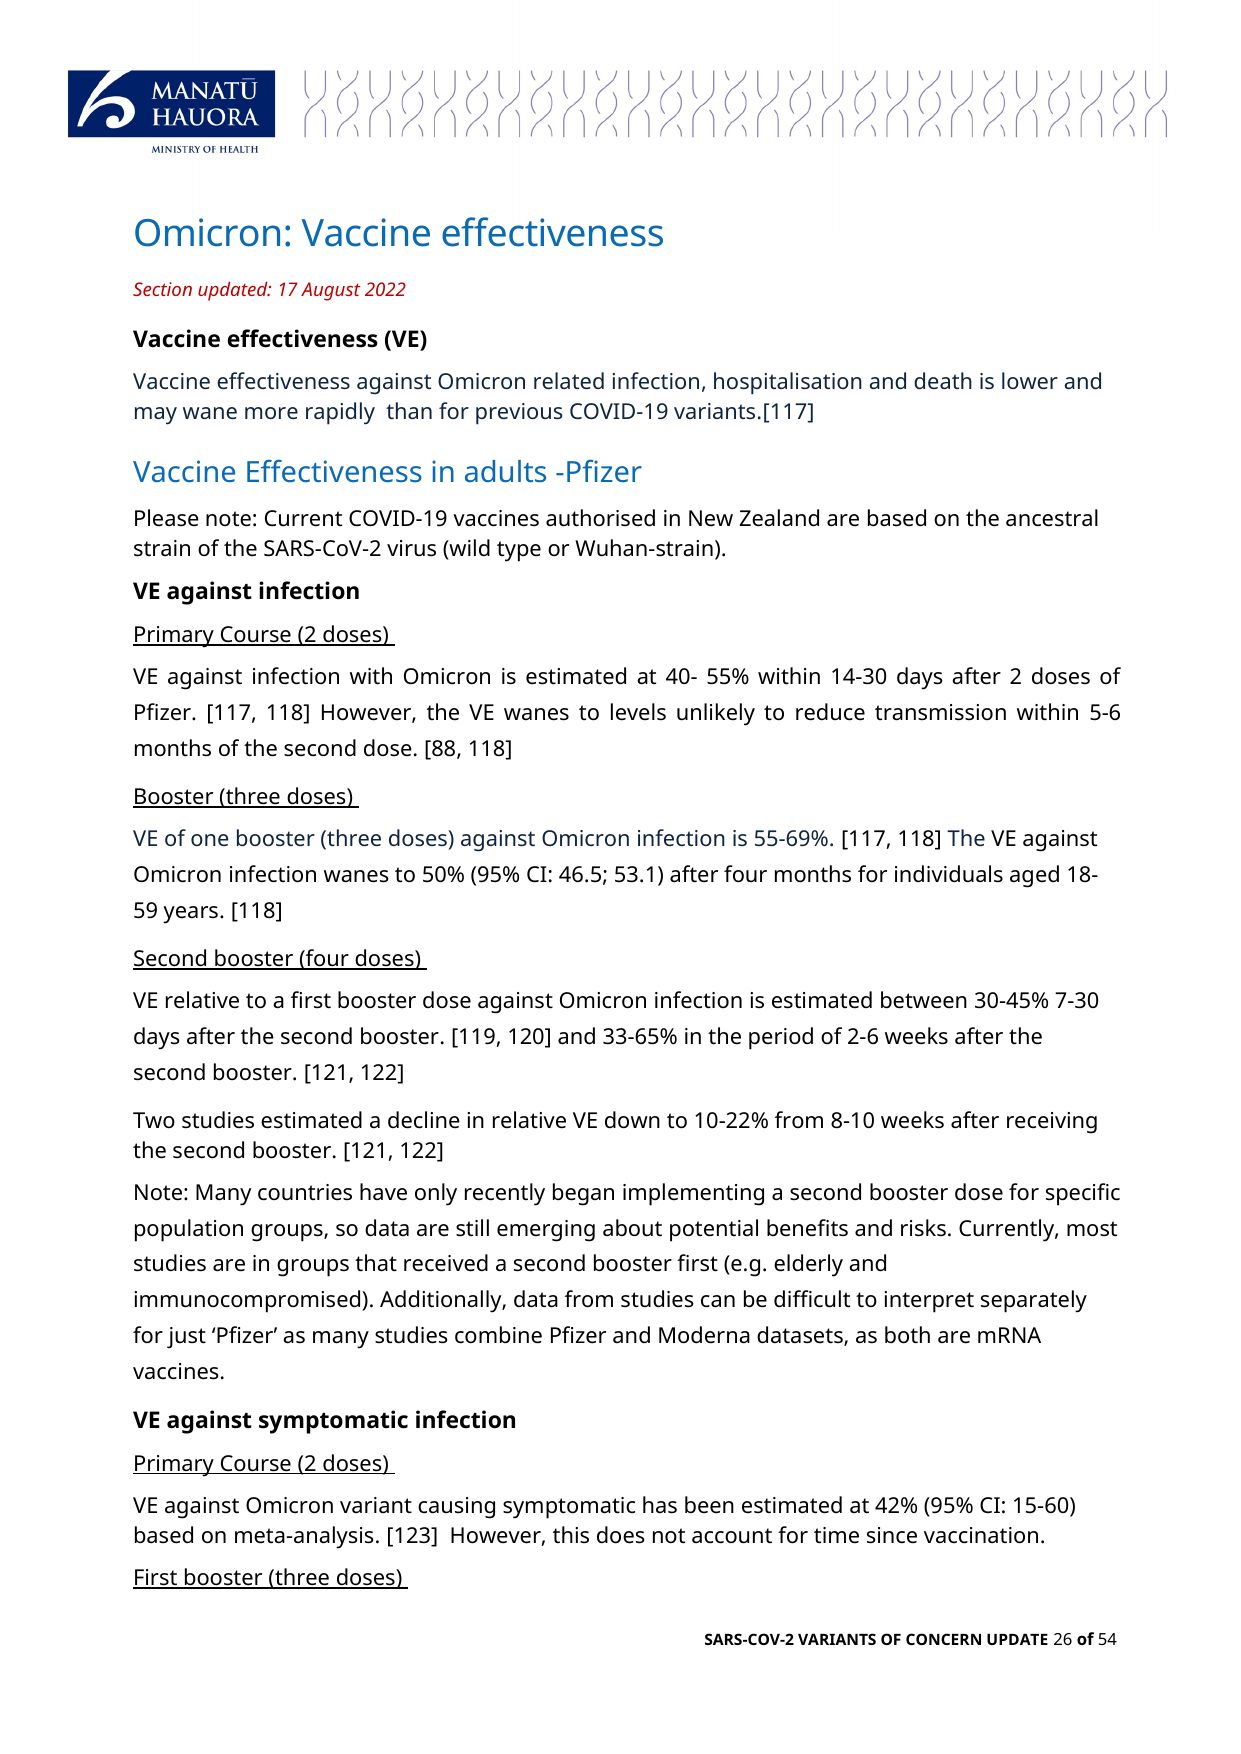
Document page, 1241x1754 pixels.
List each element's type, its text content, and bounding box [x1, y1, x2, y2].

subtitle VE against infection [133, 575, 1122, 606]
text Two studies estimated a decline in relative VE down to 10-22% from 8-10 weeks after receiving the second booster. [121, 122] [133, 1105, 1122, 1164]
picture [0, 0, 1238, 236]
text Booster (three doses) [133, 781, 1122, 811]
text VE against infection with Omicron is estimated at 40- 55% within 14-30 days after 2 doses of Pfizer. [117, 118] However, the VE wanes to levels unlikely to reduce transmission within 5-6 months of the second dose. [88, 118] [133, 661, 1122, 762]
text Primary Course (2 doses) [133, 619, 1122, 649]
text VE relative to a first booster dose against Omicron infection is estimated between 30-45% 7-30 days after the second booster. [119, 120] and 33-65% in the period of 2-6 weeks after the second booster. [121, 122] [133, 985, 1122, 1086]
text Vaccine effectiveness against Omicron related infection, hospitalisation and death is lower and may wane more rapidly than for previous COVID-19 variants.[117] [133, 366, 1122, 426]
text Second booster (four doses) [133, 943, 1122, 973]
subtitle Omicron: Vaccine effectiveness [133, 206, 1122, 257]
subtitle Vaccine Effectiveness in adults -Pfizer [133, 451, 1122, 491]
text VE against Omicron variant causing symptomatic has been estimated at 42% (95% CI: 15-60) based on meta-analysis. [123] However, this does not account for time since vaccination. [133, 1490, 1122, 1549]
text Primary Course (2 doses) [133, 1448, 1122, 1477]
text Section updated: 17 August 2022 [133, 276, 1122, 302]
text Note: Many countries have only recently began implementing a second booster dose for specific population groups, so data are still emerging about potential benefits and risks. Currently, most studies are in groups that received a second booster first (e.g. elderly and immunocompromised). Additionally, data from studies can be difficult to interpret separately for just ‘Pfizer’ as many studies combine Pfizer and Moderna datasets, as both are mRNA vaccines. [133, 1177, 1122, 1385]
text First booster (three doses) [133, 1562, 1122, 1592]
text Please note: Current COVID-19 vaccines authorised in New Zealand are based on the ancestral strain of the SARS-CoV-2 virus (wild type or Wuhan-strain). [133, 503, 1122, 563]
text VE of one booster (three doses) against Omicron infection is 55-69%. [117, 118] The VE against Omicron infection wanes to 50% (95% CI: 46.5; 53.1) after four months for individuals aged 18-59 years. [118] [133, 823, 1122, 924]
subtitle Vaccine effectiveness (VE) [133, 323, 1122, 354]
subtitle VE against symptomatic infection [133, 1404, 1122, 1435]
